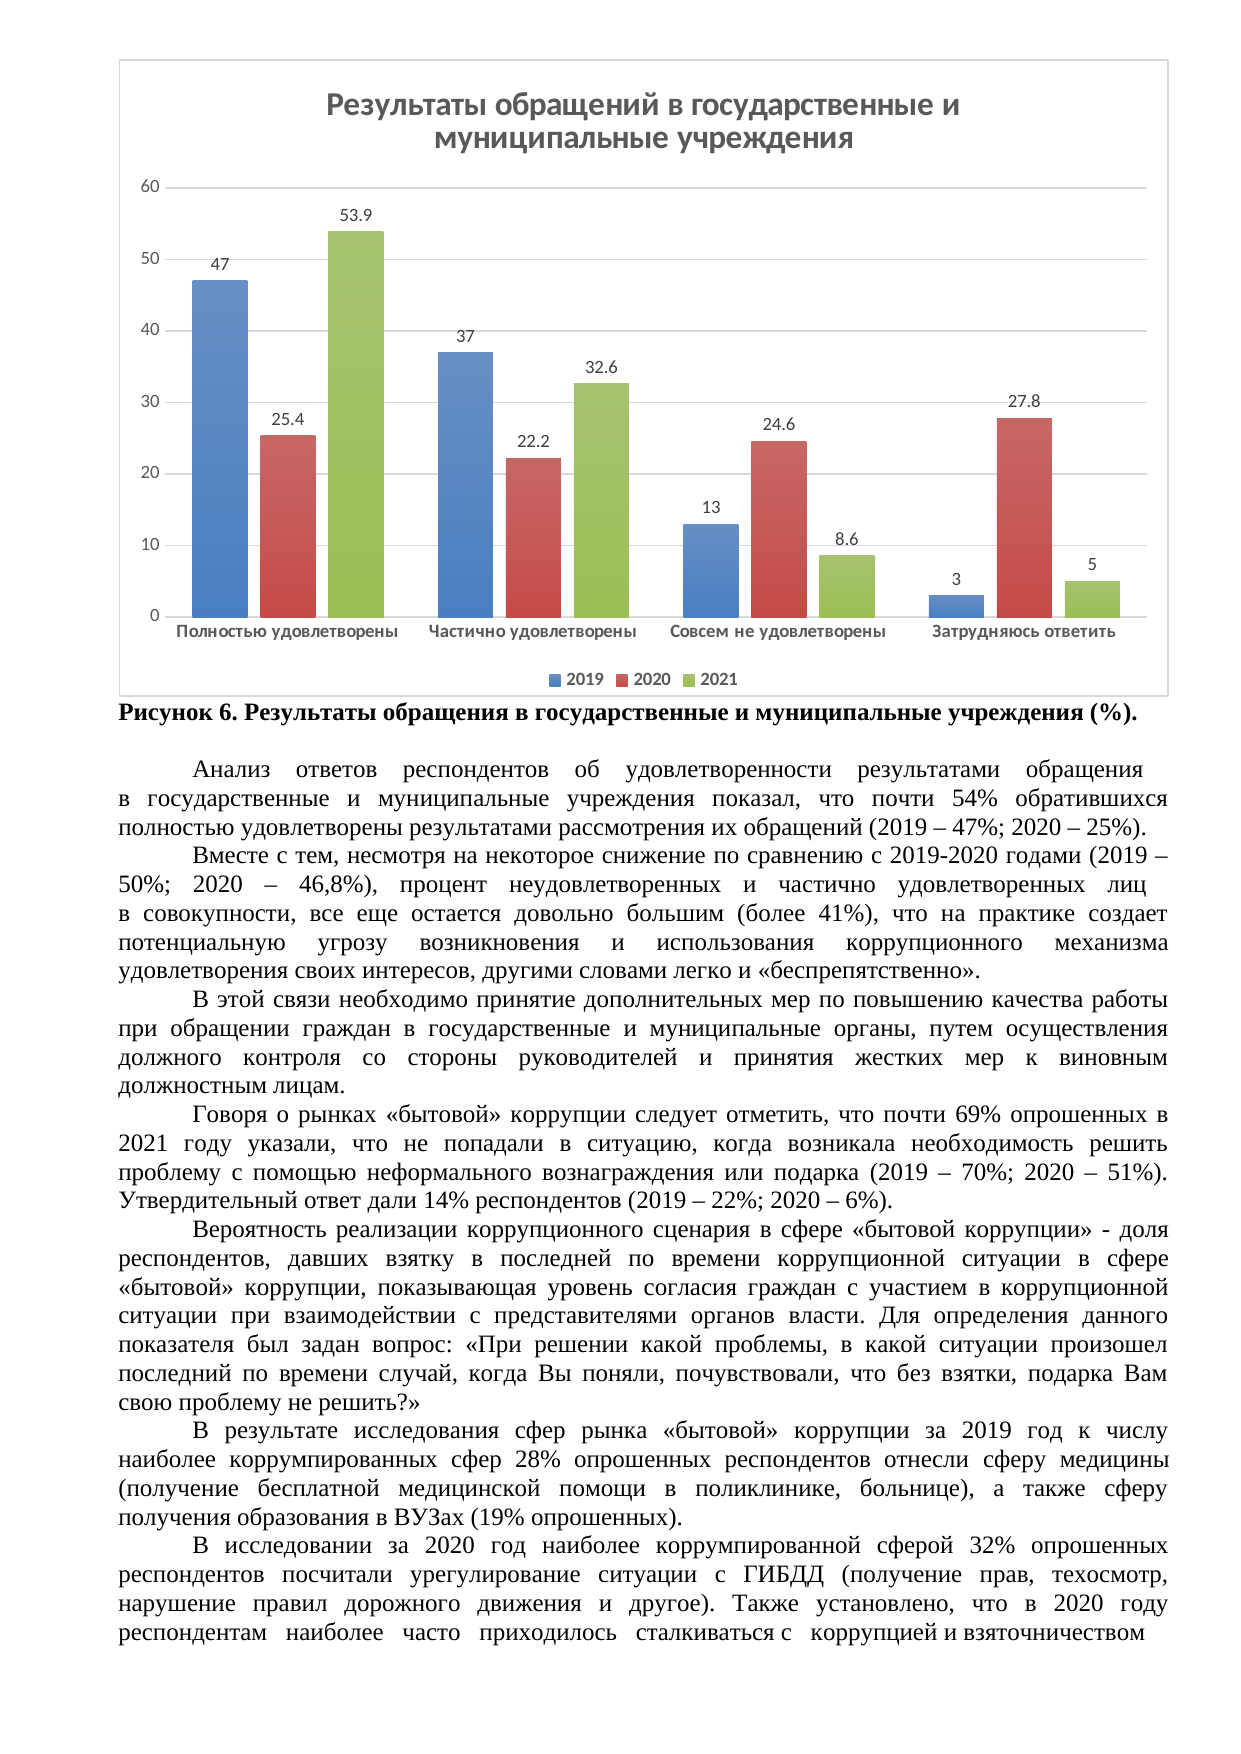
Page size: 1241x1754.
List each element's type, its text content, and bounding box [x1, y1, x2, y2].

text Вместе с тем, несмотря на некоторое снижение по сравнению с 2019-2020 годами (2019 – 50%; 2020 – 46,8%), процент неудовлетворенных и частично удовлетворенных лиц в совокупности, все еще остается довольно большим (более 41%), что на практике создает потенциальную угрозу возникновения и использования коррупционного механизма удовлетворения своих интересов, другими словами легко и «беспрепятственно». [118, 841, 1169, 984]
text Говоря о рынках «бытовой» коррупции следует отметить, что почти 69% опрошенных в 2021 году указали, что не попадали в ситуацию, когда возникала необходимость решить проблему с помощью неформального вознаграждения или подарка (2019 – 70%; 2020 – 51%). Утвердительный ответ дали 14% респондентов (2019 – 22%; 2020 – 6%). [118, 1099, 1169, 1214]
text В исследовании за 2020 год наиболее коррумпированной сферой 32% опрошенных респондентов посчитали урегулирование ситуации с ГИБДД (получение прав, техосмотр, нарушение правил дорожного движения и другое). Также установлено, что в 2020 году респондентам наиболее часто приходилось сталкиваться с коррупцией и взяточничеством [118, 1531, 1169, 1646]
text Рисунок 6. Результаты обращения в государственные и муниципальные учреждения (%). [118, 697, 1169, 726]
text В этой связи необходимо принятие дополнительных мер по повышению качества работы при обращении граждан в государственные и муниципальные органы, путем осуществления должного контроля со стороны руководителей и принятия жестких мер к виновным должностным лицам. [118, 984, 1169, 1099]
text Анализ ответов респондентов об удовлетворенности результатами обращения в государственные и муниципальные учреждения показал, что почти 54% обратившихся полностью удовлетворены результатами рассмотрения их обращений (2019 – 47%; 2020 – 25%). [118, 754, 1169, 841]
text Вероятность реализации коррупционного сценария в сфере «бытовой коррупции» - доля респондентов, давших взятку в последней по времени коррупционной ситуации в сфере «бытовой» коррупции, показывающая уровень согласия граждан с участием в коррупционной ситуации при взаимодействии с представителями органов власти. Для определения данного показателя был задан вопрос: «При решении какой проблемы, в какой ситуации произошел последний по времени случай, когда Вы поняли, почувствовали, что без взятки, подарка Вам свою проблему не решить?» [118, 1214, 1169, 1416]
text В результате исследования сфер рынка «бытовой» коррупции за 2019 год к числу наиболее коррумпированных сфер 28% опрошенных респондентов отнесли сферу медицины (получение бесплатной медицинской помощи в поликлинике, больнице), а также сферу получения образования в ВУЗах (19% опрошенных). [118, 1416, 1169, 1531]
